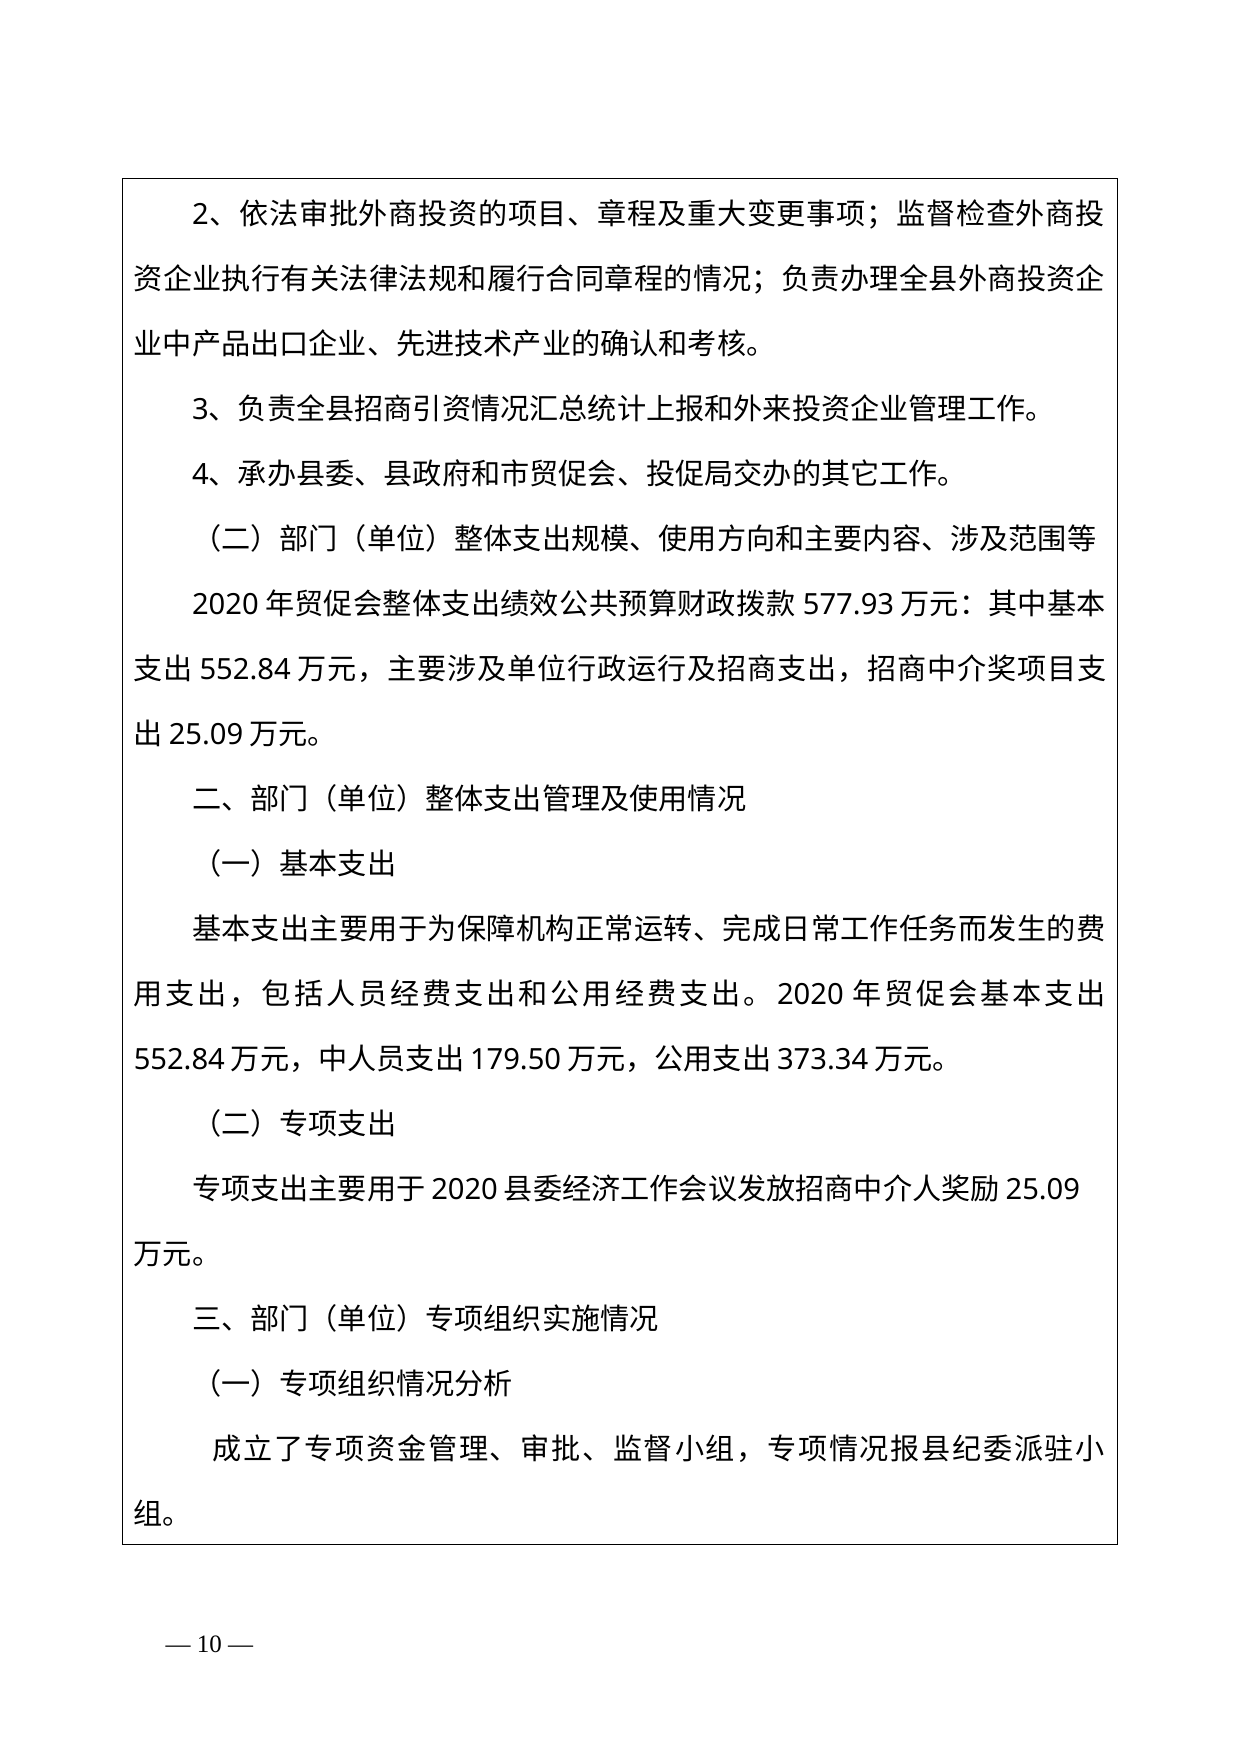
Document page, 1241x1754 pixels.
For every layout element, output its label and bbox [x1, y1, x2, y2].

table_header [123, 179, 1117, 1544]
